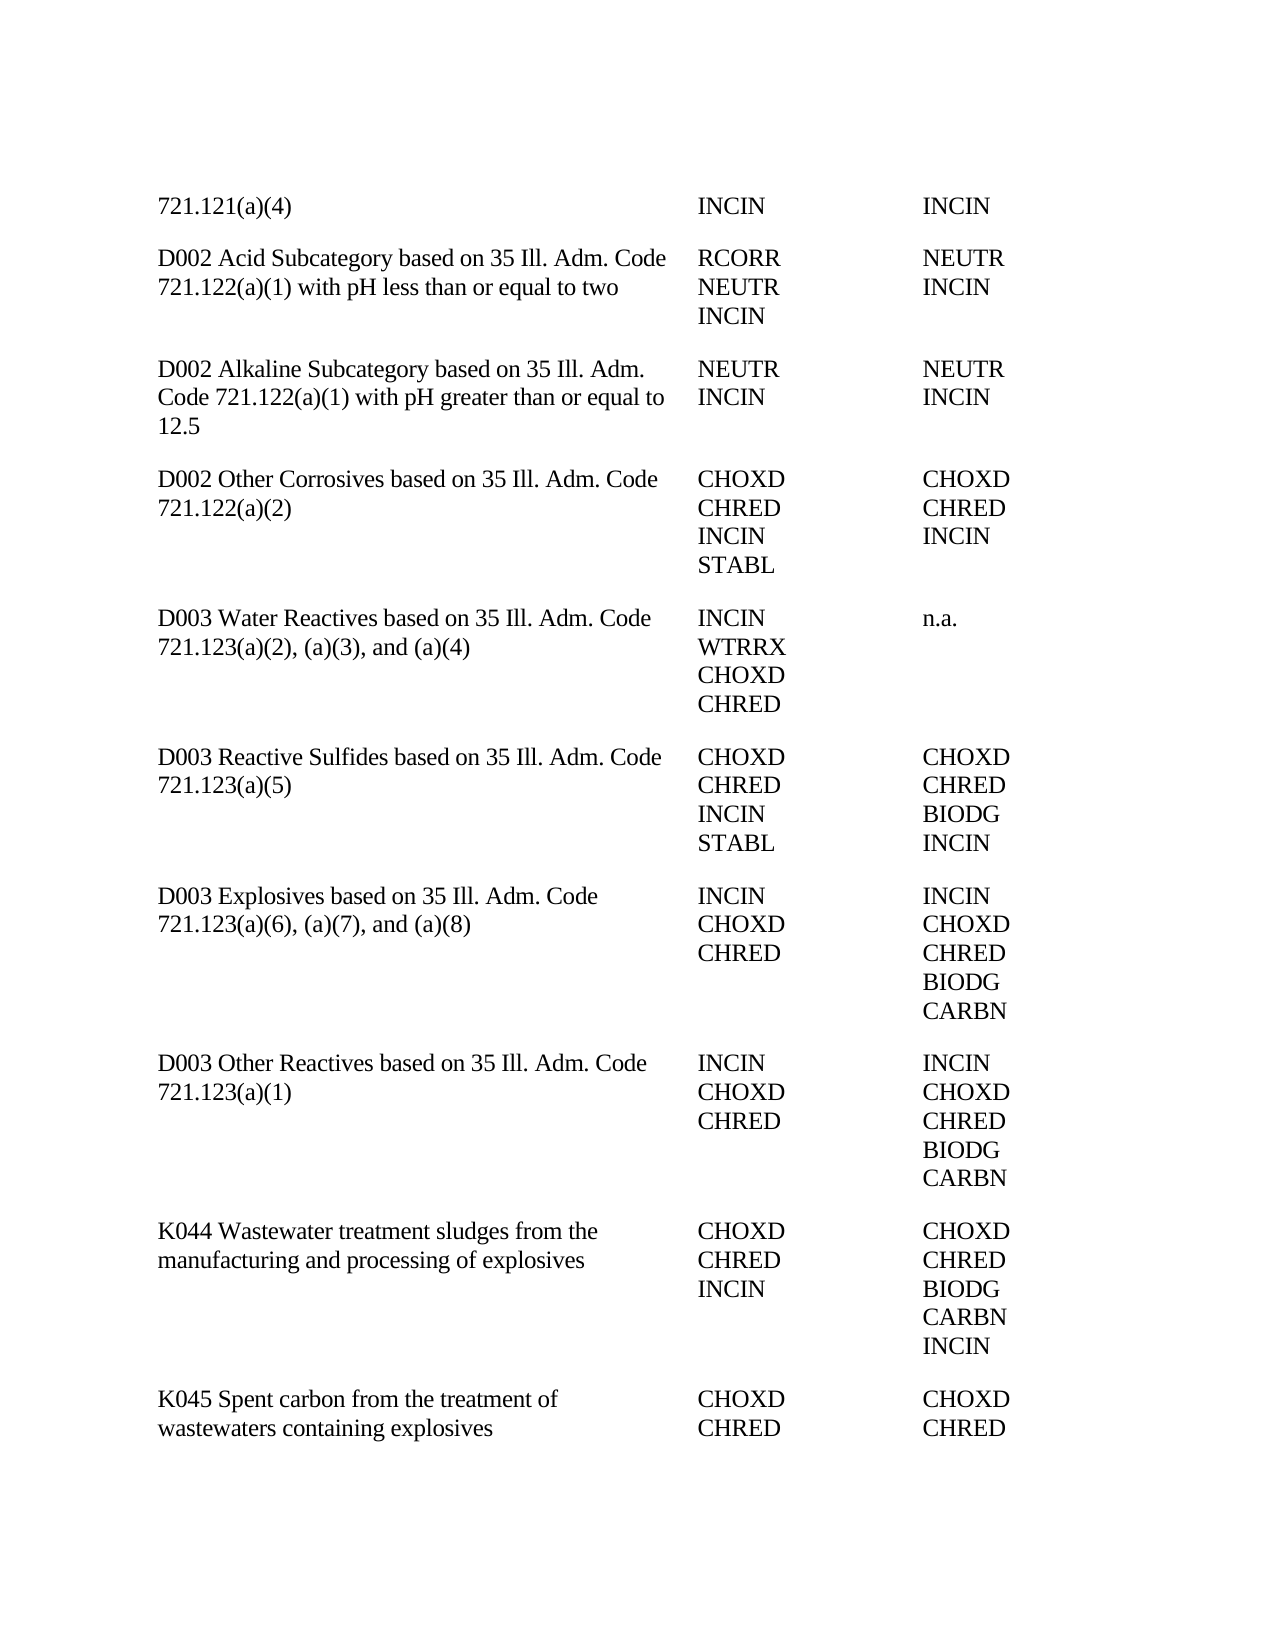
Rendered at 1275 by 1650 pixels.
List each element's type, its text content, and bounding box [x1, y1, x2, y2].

table_cell K044 Wastewater treatment sludges from the manufacturing and processing of explosives [150, 1204, 690, 1372]
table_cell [915, 1372, 1140, 1453]
table_cell INCIN CHOXD CHRED [690, 869, 915, 1036]
table_cell CHRED INCIN [690, 179, 915, 231]
table_cell D003 Water Reactives based on 35 Ill. Adm. Code 721.123(a)(2), (a)(3), and (a)(4) [150, 591, 690, 730]
table_cell INCIN CHOXD CHRED BIODG CARBN [915, 1036, 1140, 1204]
table_cell INCIN CHOXD CHRED [690, 1036, 915, 1204]
table_cell D003 Explosives based on 35 Ill. Adm. Code 721.123(a)(6), (a)(7), and (a)(8) [150, 869, 690, 1036]
table_cell CHOXD CHRED INCIN [915, 452, 1140, 591]
table_cell INCIN CHOXD CHRED BIODG CARBN [915, 869, 1140, 1036]
table_cell CHOXD CHRED INCIN STABL [690, 730, 915, 869]
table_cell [150, 1372, 690, 1453]
table_cell n.a. [915, 591, 1140, 730]
table_cell D002 Alkaline Subcategory based on 35 Ill. Adm. Code 721.122(a)(1) with pH greater than or equal to 12.5 [150, 342, 690, 452]
table_cell D003 Other Reactives based on 35 Ill. Adm. Code 721.123(a)(1) [150, 1036, 690, 1204]
table_cell CHOXD CHRED INCIN STABL [690, 452, 915, 591]
table_cell INCIN WTRRX CHOXD CHRED [690, 591, 915, 730]
table_cell D002 Other Corrosives based on 35 Ill. Adm. Code 721.122(a)(2) [150, 452, 690, 591]
table_cell D002 Acid Subcategory based on 35 Ill. Adm. Code 721.122(a)(1) with pH less than or equal to two [150, 231, 690, 342]
table_cell D003 Reactive Sulfides based on 35 Ill. Adm. Code 721.123(a)(5) [150, 730, 690, 869]
table_cell CHOXD CHRED BIODG CARBN INCIN [915, 1204, 1140, 1372]
table_cell CHRED INCIN [915, 179, 1140, 231]
table_cell CHOXD CHRED BIODG INCIN [915, 730, 1140, 869]
table_cell RCORR NEUTR INCIN [690, 231, 915, 342]
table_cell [150, 179, 690, 231]
table_cell CHOXD CHRED INCIN [690, 1204, 915, 1372]
table_cell NEUTR INCIN [915, 342, 1140, 452]
table_cell NEUTR INCIN [690, 342, 915, 452]
table_cell CHOXD CHRED INCIN [690, 1372, 915, 1453]
table_cell NEUTR INCIN [915, 231, 1140, 342]
